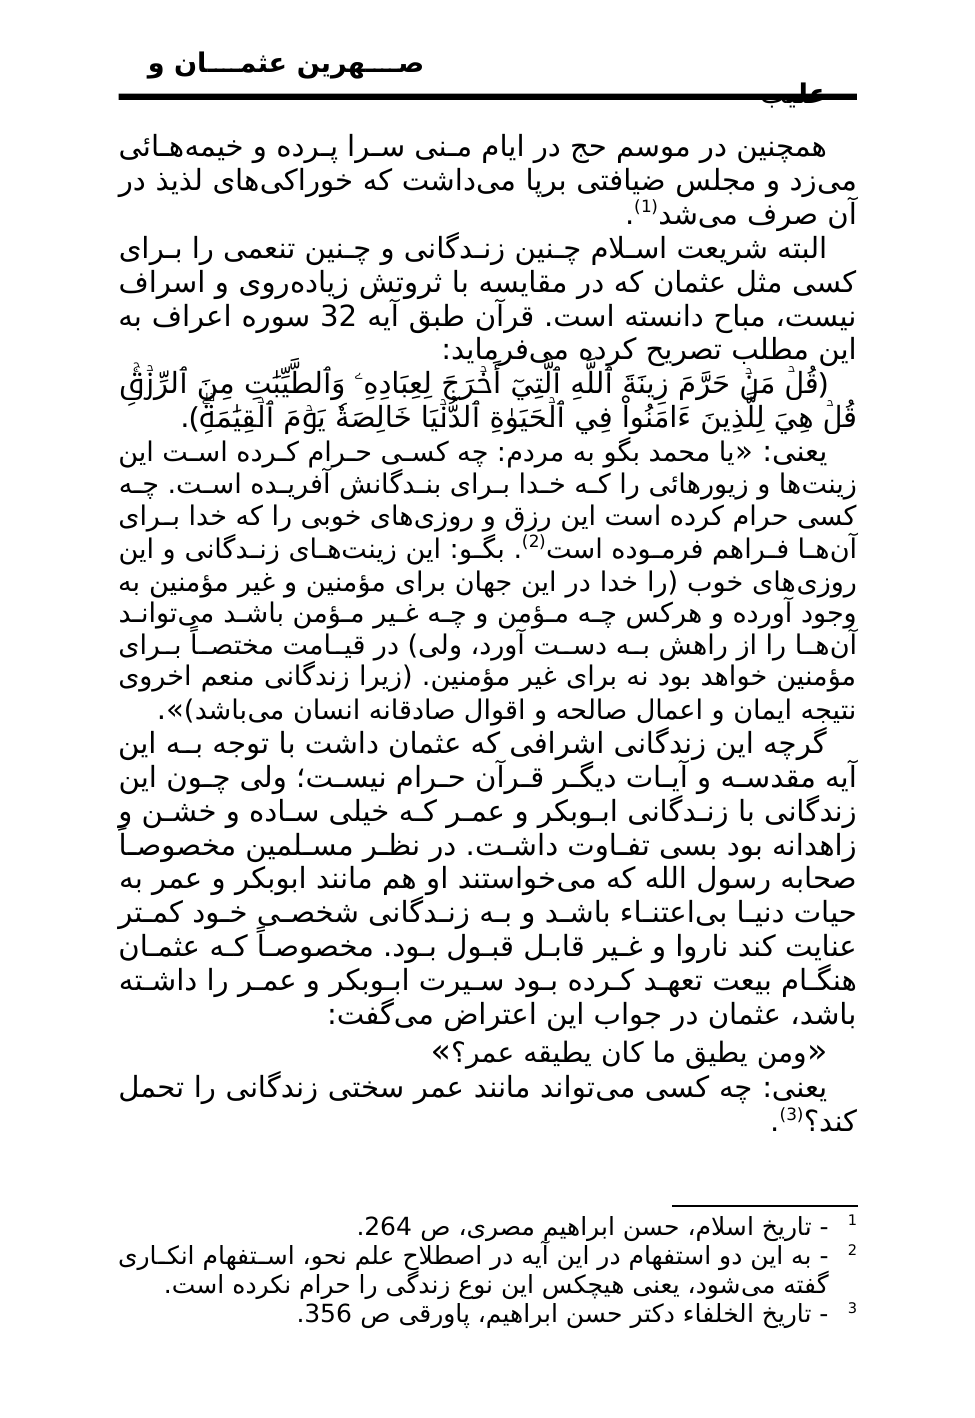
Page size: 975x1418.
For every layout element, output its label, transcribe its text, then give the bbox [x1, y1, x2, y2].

text «ومن يطيق ما كان يطيقه عمر؟» [118, 1032, 857, 1071]
text البته شریعت اسلام چنین زندگانی و چنین تنعمی را برای کسی مثل عثمان که در مقایسه با ثروتش زیاده‌روی و اسراف نیست، مباح دانسته است. قرآن طبق آیه 32 سوره اعراف به این مطلب تصریح کرده می‌فرماید: [118, 231, 857, 367]
text گرچه این زندگانی اشرافی که عثمان داشت با توجه به این آیه مقدسه و آیات دیگر قرآن حرام نیست؛ ولی چون این زندگانی با زندگانی ابوبکر و عمر که خیلی ساده و خشن و زاهدانه بود بسی تفاوت داشت. در نظر مسلمین مخصوصاً صحابه رسول الله که می‌خواستند او هم مانند ابوبکر و عمر به حیات دنیا بی‌اعتناء باشد و به زندگانی شخصی خود کمتر عنایت کند ناروا و غیر قابل قبول بود. مخصوصاً که عثمان هنگام بیعت تعهد کرده بود سیرت ابوبکر و عمر را داشته باشد، عثمان در جواب این اعتراض می‌گفت: [118, 726, 857, 1032]
text یعنی: چه کسی می‌تواند مانند عمر سختی زندگانی را تحمل کند؟(). [118, 1071, 857, 1138]
text یعنی: «یا محمد بگو به مردم: چه کسی حرام کرده است این زینت‌ها و زیورهائی را که خدا برای بندگانش آفریده است. چه کسی حرام کرده است این رزق و روزی‌های خوبی را که خدا برای آن‌ها فراهم فرموده است(). بگو: این زینت‌های زندگانی و این روزی‌های خوب (را خدا در این جهان برای مؤمنین و غیر مؤمنین به وجود آورده و هرکس چه مؤمن و چه غیر مؤمن باشد می‌تواند آن‌ها را از راهش به دست آورد، ولی) در قیامت مختصاً برای مؤمنین خواهد بود نه برای غیر مؤمنین. (زیرا زندگانی منعم اخروی نتیجه ایمان و اعمال صالحه و اقوال صادقانه انسان می‌باشد)». [118, 435, 857, 726]
text همچنین در موسم حج در ایام منی سرا پرده و خیمه‌هائی می‌زد و مجلس ضیافتی برپا می‌داشت که خوراکی‌های لذیذ در آن صرف می‌شد(). [118, 129, 857, 231]
text ﴿قُلۡ مَنۡ حَرَّمَ زِينَةَ ٱللَّهِ ٱلَّتِيٓ أَخۡرَجَ لِعِبَادِهِۦ وَٱلطَّيِّبَٰتِ مِنَ ٱلرِّزۡقِۚ قُلۡ هِيَ لِلَّذِينَ ءَامَنُواْ فِي ٱلۡحَيَوٰةِ ٱلدُّنۡيَا خَالِصَةٗ يَوۡمَ ٱلۡقِيَٰمَةِۗ﴾. [118, 367, 857, 435]
